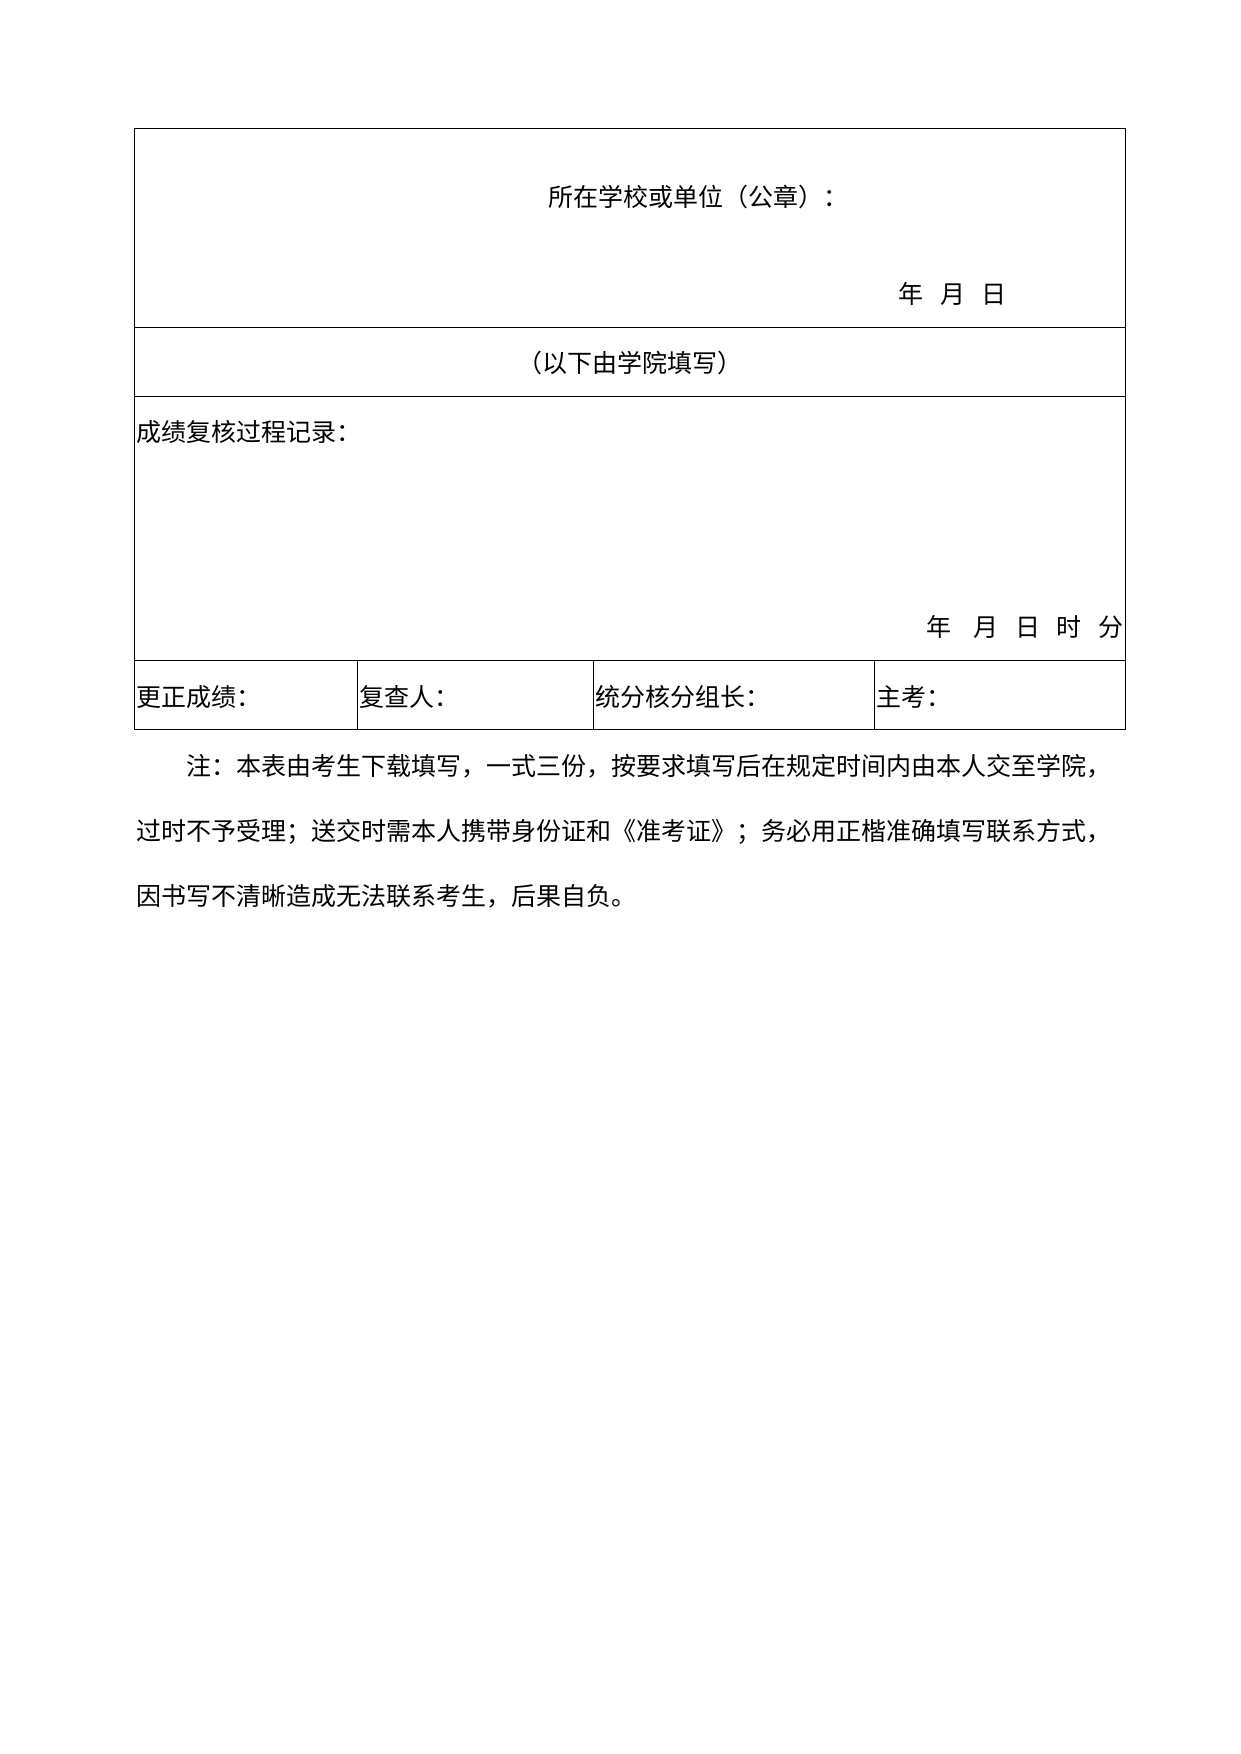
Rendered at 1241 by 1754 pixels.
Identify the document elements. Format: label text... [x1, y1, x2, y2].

table_cell 成绩复核过程记录： 年 月 日 时 分 [135, 397, 1125, 660]
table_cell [135, 129, 1125, 327]
table_cell （以下由学院填写） [135, 328, 1125, 396]
table_cell 复查人： [358, 661, 593, 729]
table_cell 注：本表由考生下载填写，一式三份，按要求填写后在规定时间内由本人交至学院，过时不予受理；送交时需本人携带身份证和《准考证》；务必用正楷准确填写联系方式，因书写不清晰造成无法联系考生，后果自负。 [134, 730, 1125, 928]
table_cell 主考： [875, 661, 1125, 729]
table_cell 统分核分组长： [594, 661, 874, 729]
table_cell 更正成绩： [135, 661, 357, 729]
